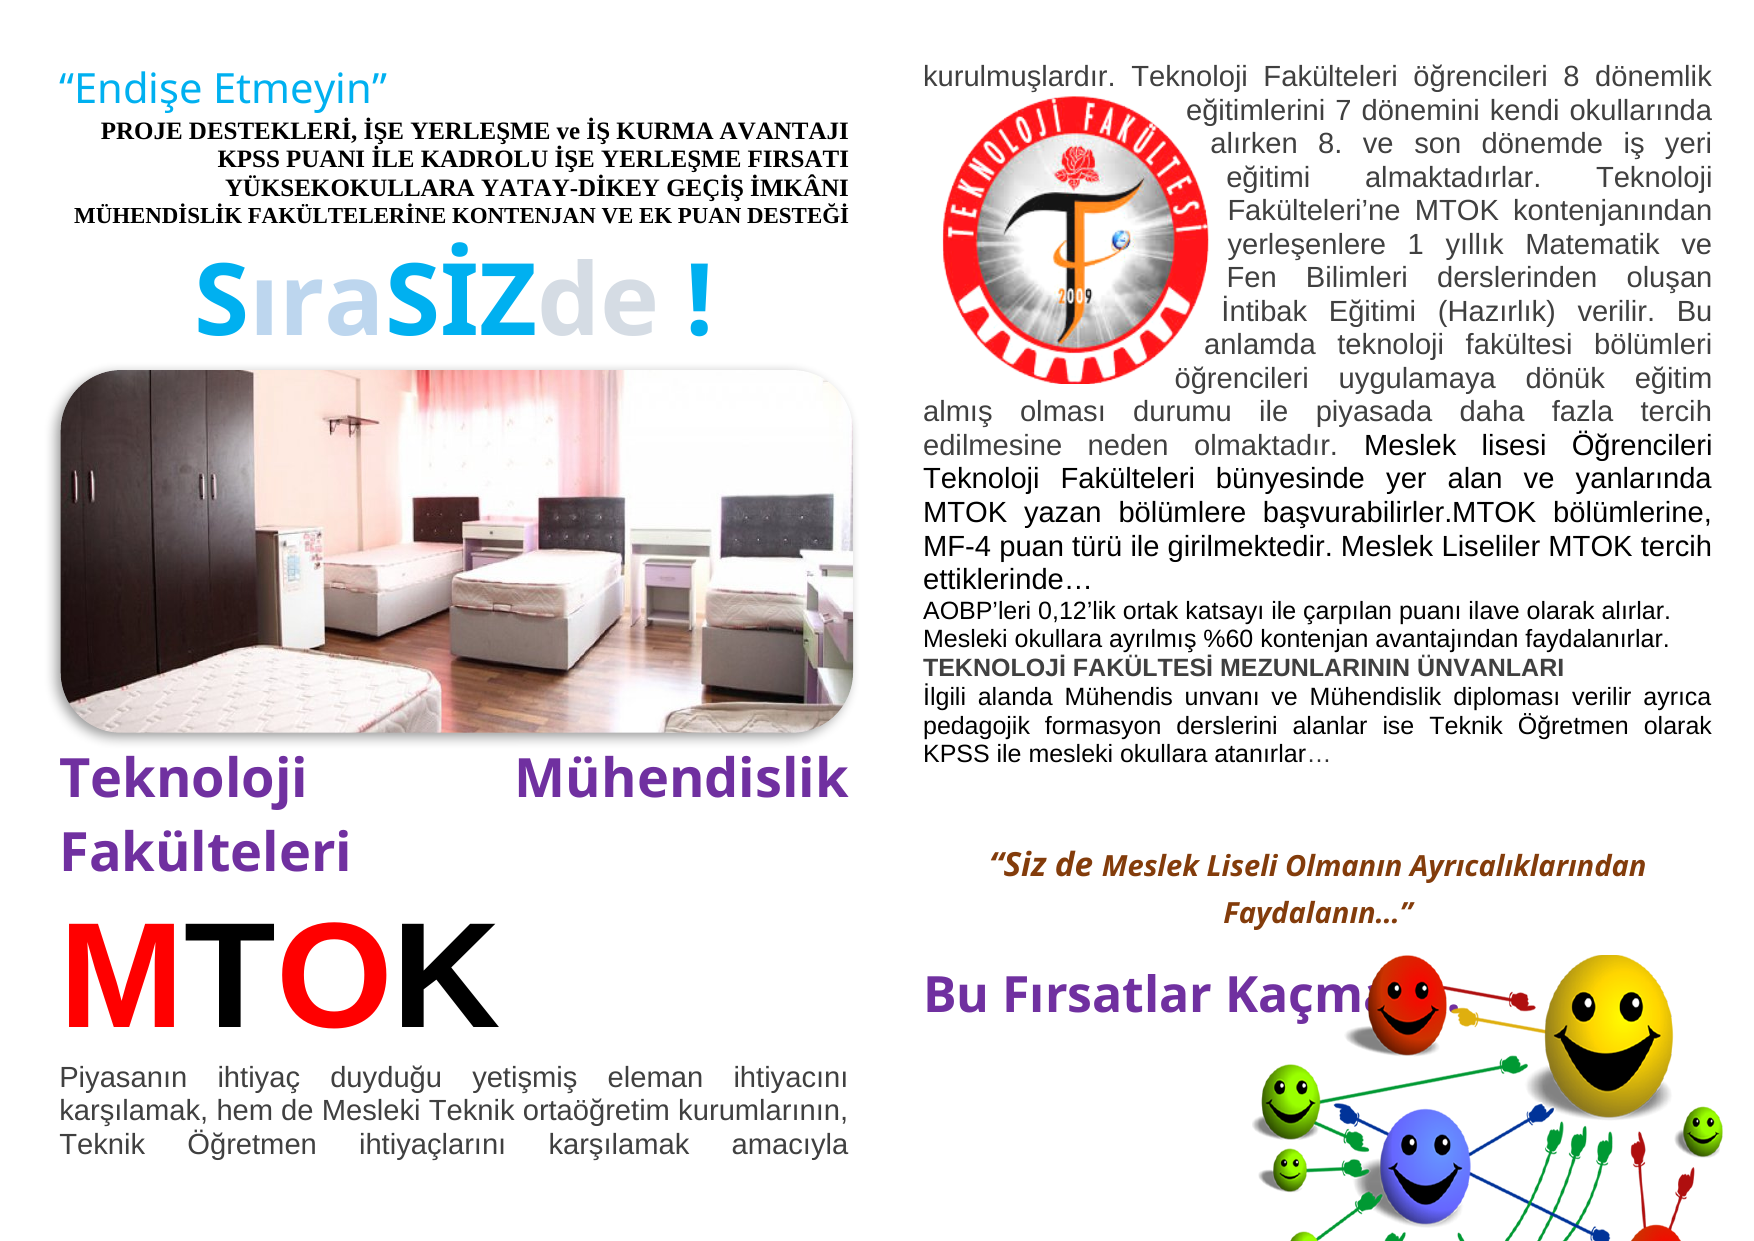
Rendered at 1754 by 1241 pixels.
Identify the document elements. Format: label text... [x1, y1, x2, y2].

picture [942, 95, 1208, 383]
text MÜHENDİSLİK FAKÜLTELERİNE KONTENJAN VE EK PUAN DESTEĞİ [59, 202, 849, 228]
text Piyasanın ihtiyaç duyduğu yetişmiş eleman ihtiyacını karşılamak, hem de Mesleki Teknik ortaöğretim kurumlarının, Teknik Öğretmen ihtiyaçlarını karşılamak amacıyla kurulmuşlardır. Teknoloji Fakülteleri öğrencileri 8 dönemlik eğitimlerini 7 dönemini kendi okullarında alırken 8. ve son dönemde iş yeri eğitimi almaktadırlar. Teknoloji Fakülteleri’ne MTOK kontenjanından yerleşenlere 1 yıllık Matematik ve Fen Bilimleri derslerinden oluşan İntibak Eğitimi (Hazırlık) verilir. Bu anlamda teknoloji fakültesi bölümleri öğrencileri uygulamaya dönük eğitim almış olması durumu ile piyasada daha fazla tercih edilmesine neden olmaktadır. Meslek lisesi Öğrencileri Teknoloji Fakülteleri bünyesinde yer alan ve yanlarında MTOK yazan bölümlere başvurabilirler.MTOK bölümlerine, MF-4 puan türü ile girilmektedir. Meslek Liseliler MTOK tercih ettiklerinde… [59, 1060, 849, 1160]
text TEKNOLOJİ FAKÜLTESİ MEZUNLARININ ÜNVANLARI [923, 653, 1713, 682]
text KPSS PUANI İLE KADROLU İŞE YERLEŞME FIRSATI [59, 144, 849, 173]
text İlgili alanda Mühendis unvanı ve Mühendislik diploması verilir ayrıca pedagojik formasyon derslerini alanlar ise Teknik Öğretmen olarak KPSS ile mesleki okullara atanırlar… [923, 682, 1713, 768]
text MTOK [59, 887, 849, 1060]
text “Endişe Etmeyin” [59, 59, 849, 116]
picture [1252, 955, 1723, 1241]
text Teknoloji Mühendislik Fakülteleri [59, 740, 849, 887]
text “Siz de Meslek Liseli Olmanın Ayrıcalıklarından Faydalanın…” [923, 841, 1713, 932]
text PROJE DESTEKLERİ, İŞE YERLEŞME ve İŞ KURMA AVANTAJI [59, 116, 849, 144]
text Mesleki okullara ayrılmış %60 kontenjan avantajından faydalanırlar. [923, 624, 1713, 653]
picture [60, 370, 854, 733]
text Bu Fırsatlar Kaçmaz… [923, 959, 1252, 1027]
text Piyasanın ihtiyaç duyduğu yetişmiş eleman ihtiyacını karşılamak, hem de Mesleki Teknik ortaöğretim kurumlarının, Teknik Öğretmen ihtiyaçlarını karşılamak amacıyla kurulmuşlardır. Teknoloji Fakülteleri öğrencileri 8 dönemlik eğitimlerini 7 dönemini kendi okullarında alırken 8. ve son dönemde iş yeri eğitimi almaktadırlar. Teknoloji Fakülteleri’ne MTOK kontenjanından yerleşenlere 1 yıllık Matematik ve Fen Bilimleri derslerinden oluşan İntibak Eğitimi (Hazırlık) verilir. Bu anlamda teknoloji fakültesi bölümleri öğrencileri uygulamaya dönük eğitim almış olması durumu ile piyasada daha fazla tercih edilmesine neden olmaktadır. Meslek lisesi Öğrencileri Teknoloji Fakülteleri bünyesinde yer alan ve yanlarında MTOK yazan bölümlere başvurabilirler.MTOK bölümlerine, MF-4 puan türü ile girilmektedir. Meslek Liseliler MTOK tercih ettiklerinde… [923, 59, 1713, 596]
text AOBP’leri 0,12’lik ortak katsayı ile çarpılan puanı ilave olarak alırlar. [923, 596, 1713, 624]
text YÜKSEKOKULLARA YATAY-DİKEY GEÇİŞ İMKÂNI [59, 173, 849, 202]
text SıraSİZde ! [59, 228, 849, 365]
